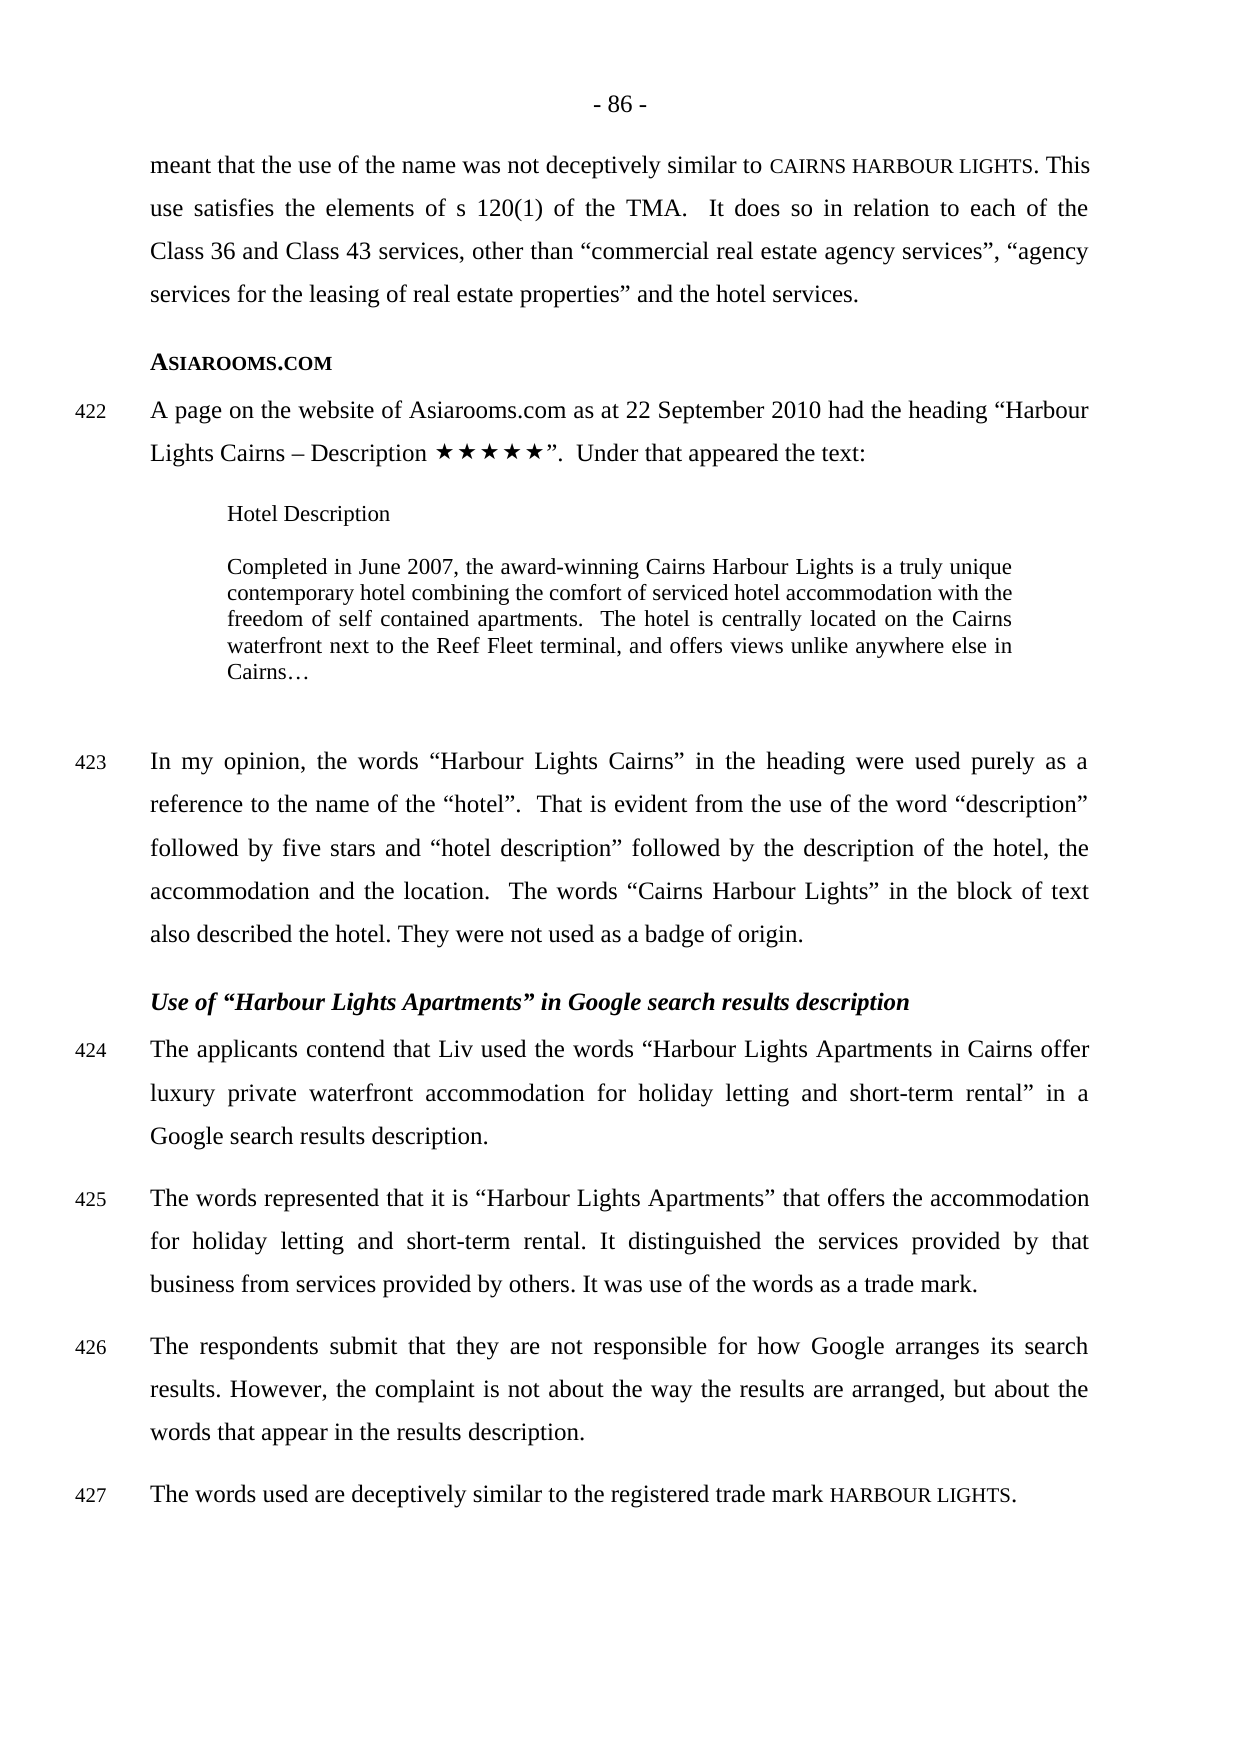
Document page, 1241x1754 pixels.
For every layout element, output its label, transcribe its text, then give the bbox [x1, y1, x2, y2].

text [75, 150, 1090, 308]
text Completed in June 2007, the award-winning Cairns Harbour Lights is a truly unique contemporary hotel combining the comfort of serviced hotel accommodation with the freedom of self contained apartments. The hotel is centrally located on the Cairns waterfront next to the Reef Fleet terminal, and offers views unlike anywhere else in Cairns… [227, 553, 1013, 684]
text Hotel Description [227, 500, 1013, 526]
subtitle Use of “Harbour Lights Apartments” in Google search results description [150, 987, 1090, 1016]
subtitle Asiarooms.com [150, 347, 1090, 376]
text The words used are deceptively similar to the registered trade mark HARBOUR LIGHTS. [75, 1479, 1090, 1508]
text The respondents submit that they are not responsible for how Google arranges its search results. However, the complaint is not about the way the results are arranged, but about the words that appear in the results description. [75, 1331, 1090, 1446]
text In my opinion, the words “Harbour Lights Cairns” in the heading were used purely as a reference to the name of the “hotel”. That is evident from the use of the word “description” followed by five stars and “hotel description” followed by the description of the hotel, the accommodation and the location. The words “Cairns Harbour Lights” in the block of text also described the hotel. They were not used as a badge of origin. [75, 746, 1090, 948]
text A page on the website of Asiarooms.com as at 22 September 2010 had the heading “Harbour Lights Cairns – Description ”. Under that appeared the text: [75, 395, 1090, 467]
text The applicants contend that Liv used the words “Harbour Lights Apartments in Cairns offer luxury private waterfront accommodation for holiday letting and short-term rental” in a Google search results description. [75, 1034, 1090, 1149]
text The words represented that it is “Harbour Lights Apartments” that offers the accommodation for holiday letting and short-term rental. It distinguished the services provided by that business from services provided by others. It was use of the words as a trade mark. [75, 1183, 1090, 1298]
